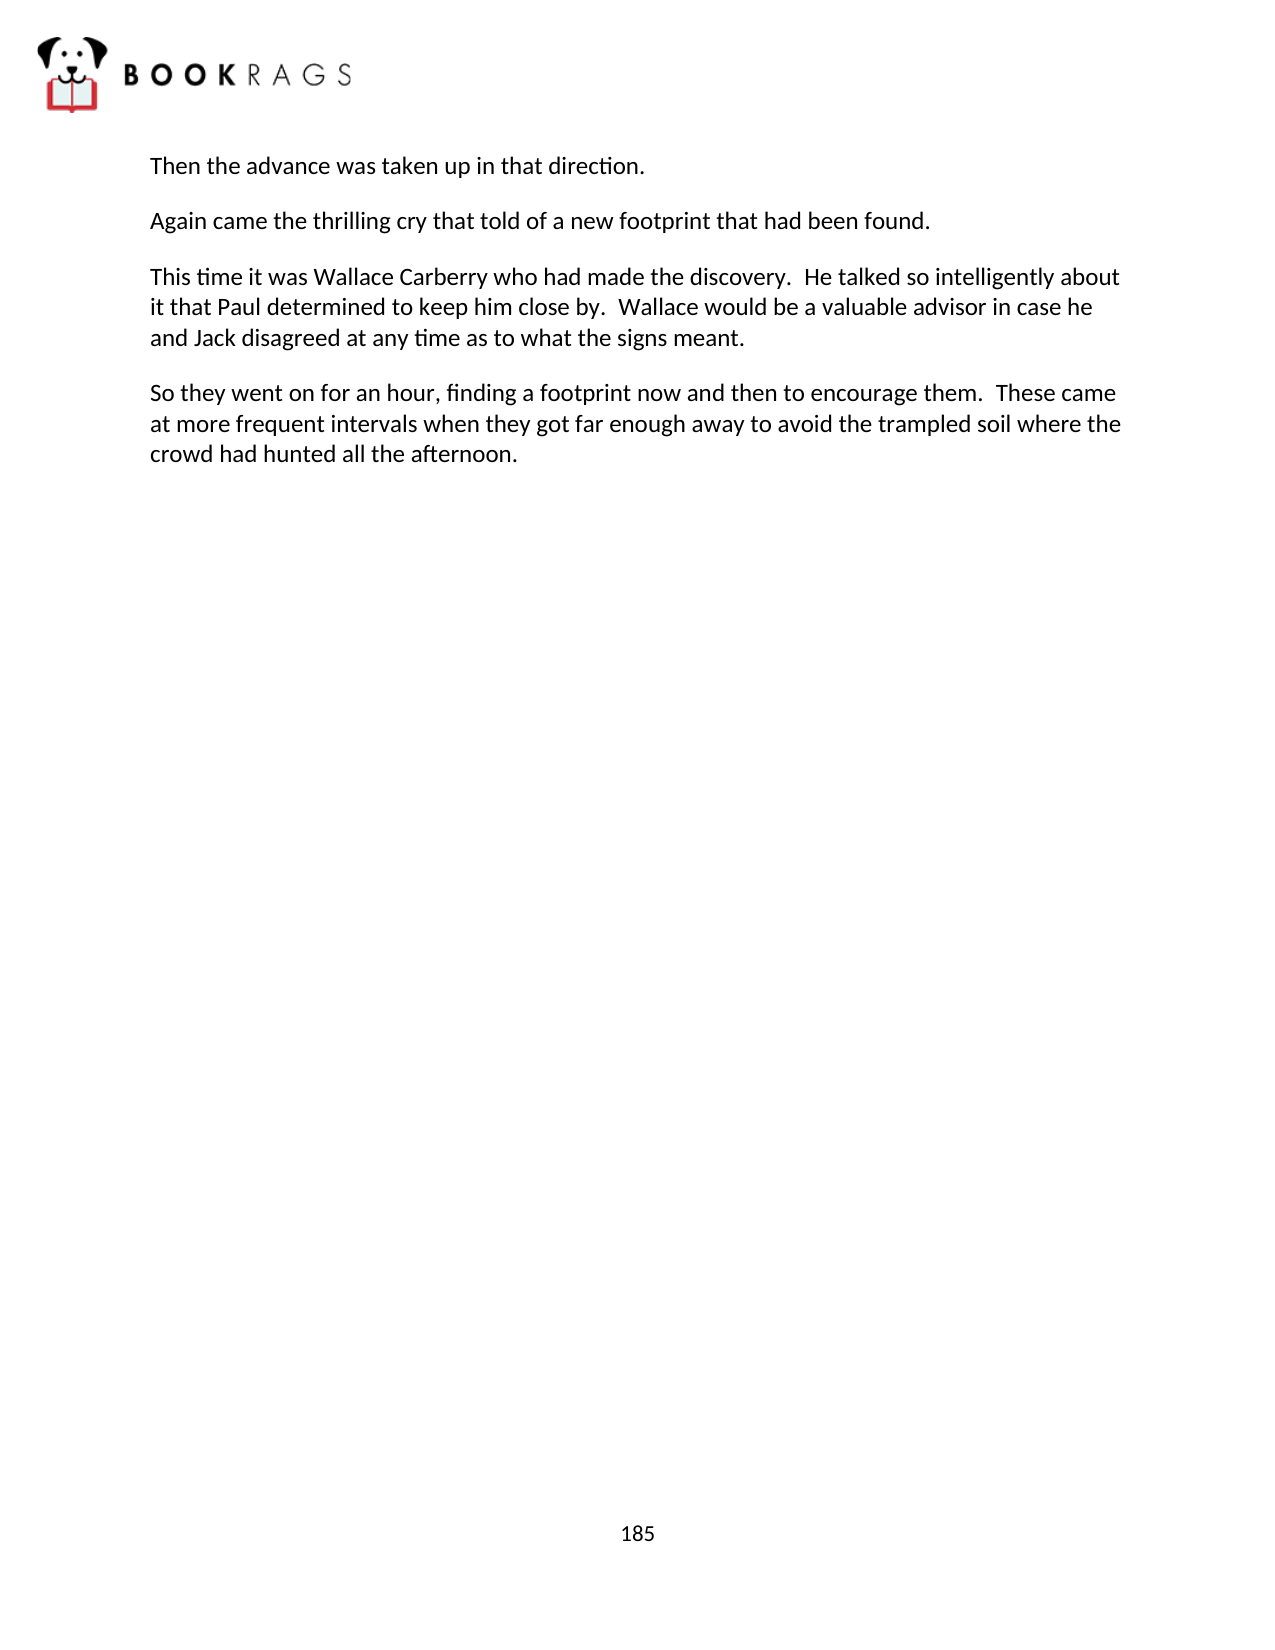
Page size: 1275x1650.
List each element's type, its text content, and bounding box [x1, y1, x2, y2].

text So they went on for an hour, finding a footprint now and then to encourage them. These came at more frequent intervals when they got far enough away to avoid the trampled soil where the crowd had hunted all the afternoon. [150, 378, 1125, 469]
text This time it was Wallace Carberry who had made the discovery. He talked so intelligently about it that Paul determined to keep him close by. Wallace would be a valuable advisor in case he and Jack disagreed at any time as to what the signs meant. [150, 261, 1125, 353]
text Again came the thrilling cry that told of a new footprint that had been found. [150, 206, 1125, 236]
text Then the advance was taken up in that direction. [150, 150, 1125, 181]
picture [37, 37, 351, 113]
